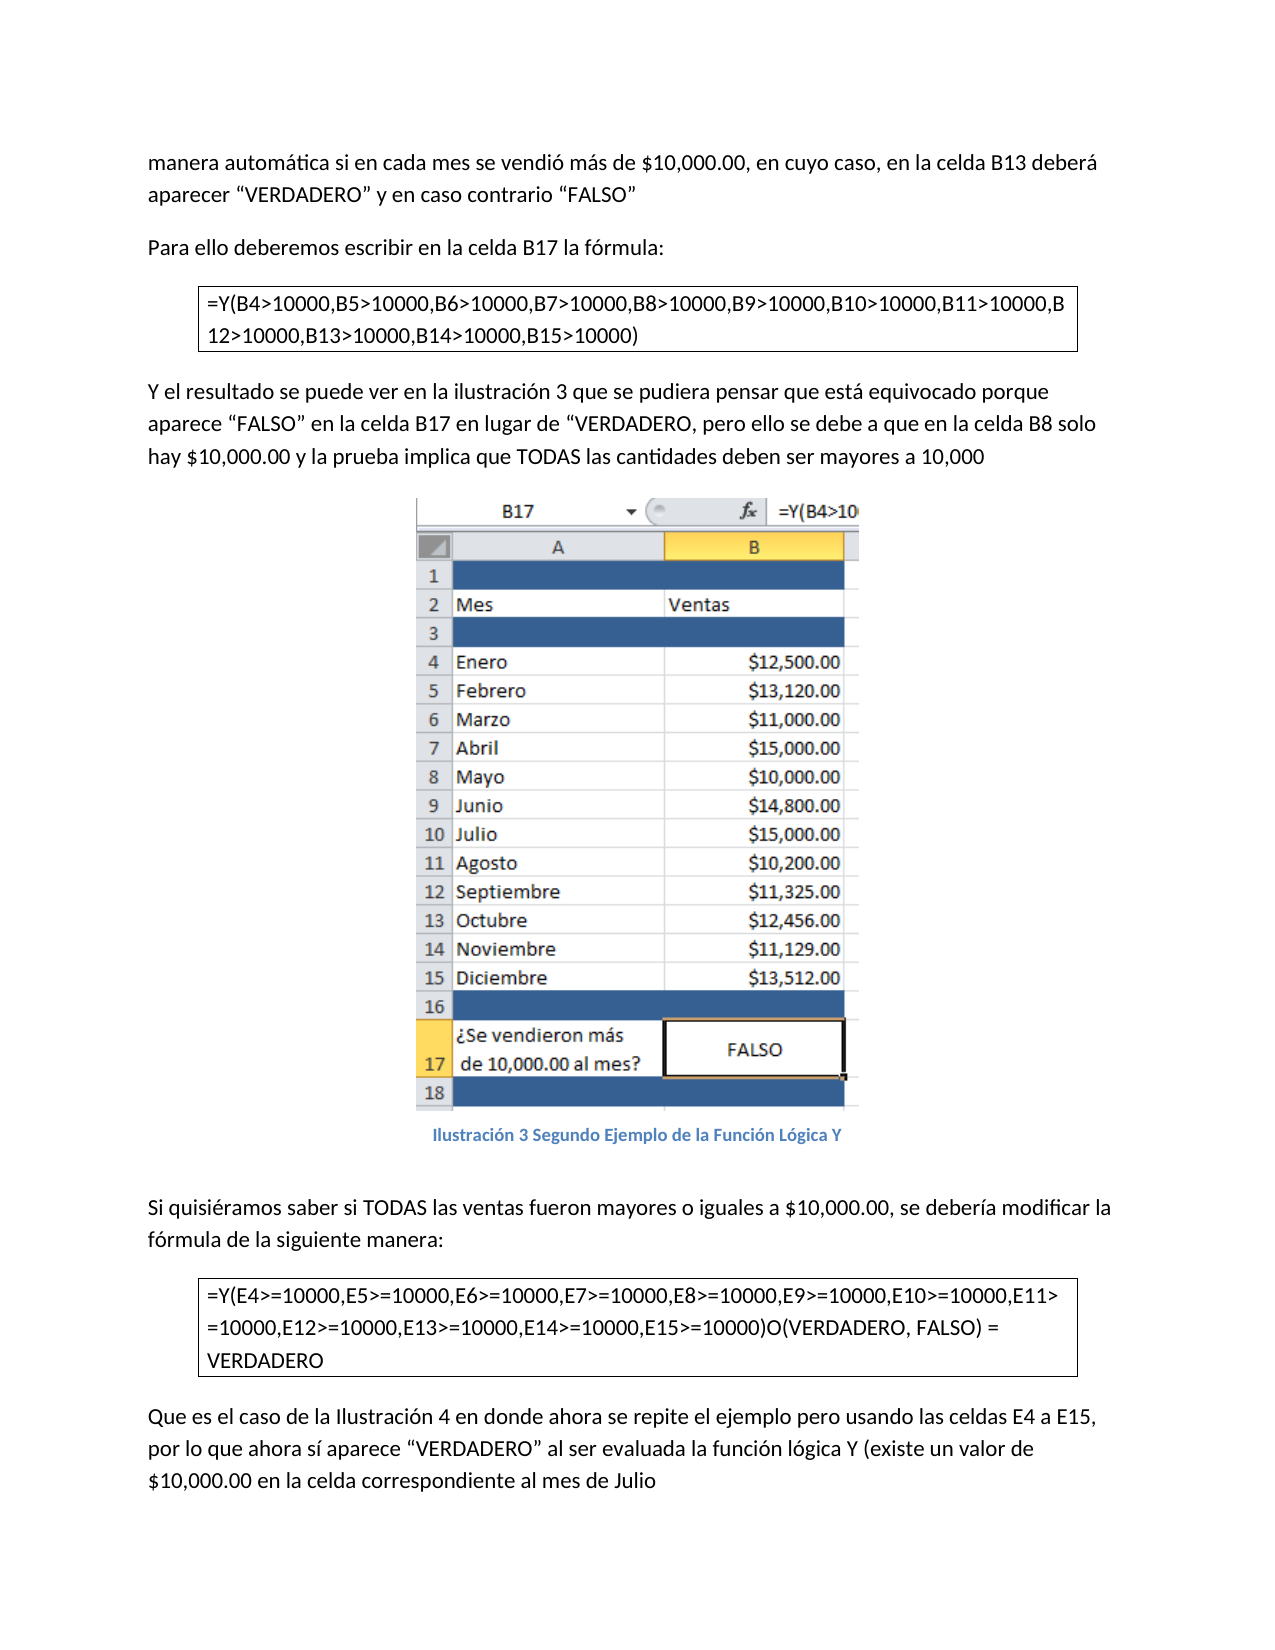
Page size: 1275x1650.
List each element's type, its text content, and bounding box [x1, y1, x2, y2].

text Si quisiéramos saber si TODAS las ventas fueron mayores o iguales a $10,000.00, se debería modificar la fórmula de la siguiente manera: [148, 1193, 1127, 1253]
text Que es el caso de la Ilustración 4 en donde ahora se repite el ejemplo pero usando las celdas E4 a E15, por lo que ahora sí aparece “VERDADERO” al ser evaluada la función lógica Y (existe un valor de $10,000.00 en la celda correspondiente al mes de Julio [148, 1402, 1127, 1494]
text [148, 148, 1127, 208]
text =Y(E4>=10000,E5>=10000,E6>=10000,E7>=10000,E8>=10000,E9>=10000,E10>=10000,E11>=10000,E12>=10000,E13>=10000,E14>=10000,E15>=10000)O(VERDADERO, FALSO) = VERDADERO [199, 1279, 1077, 1376]
text Para ello deberemos escribir en la celda B17 la fórmula: [148, 233, 1127, 261]
text =Y(B4>10000,B5>10000,B6>10000,B7>10000,B8>10000,B9>10000,B10>10000,B11>10000,B12>10000,B13>10000,B14>10000,B15>10000) [199, 287, 1077, 351]
text Y el resultado se puede ver en la ilustración 3 que se pudiera pensar que está equivocado porque aparece “FALSO” en la celda B17 en lugar de “VERDADERO, pero ello se debe a que en la celda B8 solo hay $10,000.00 y la prueba implica que TODAS las cantidades deben ser mayores a 10,000 [148, 377, 1127, 470]
